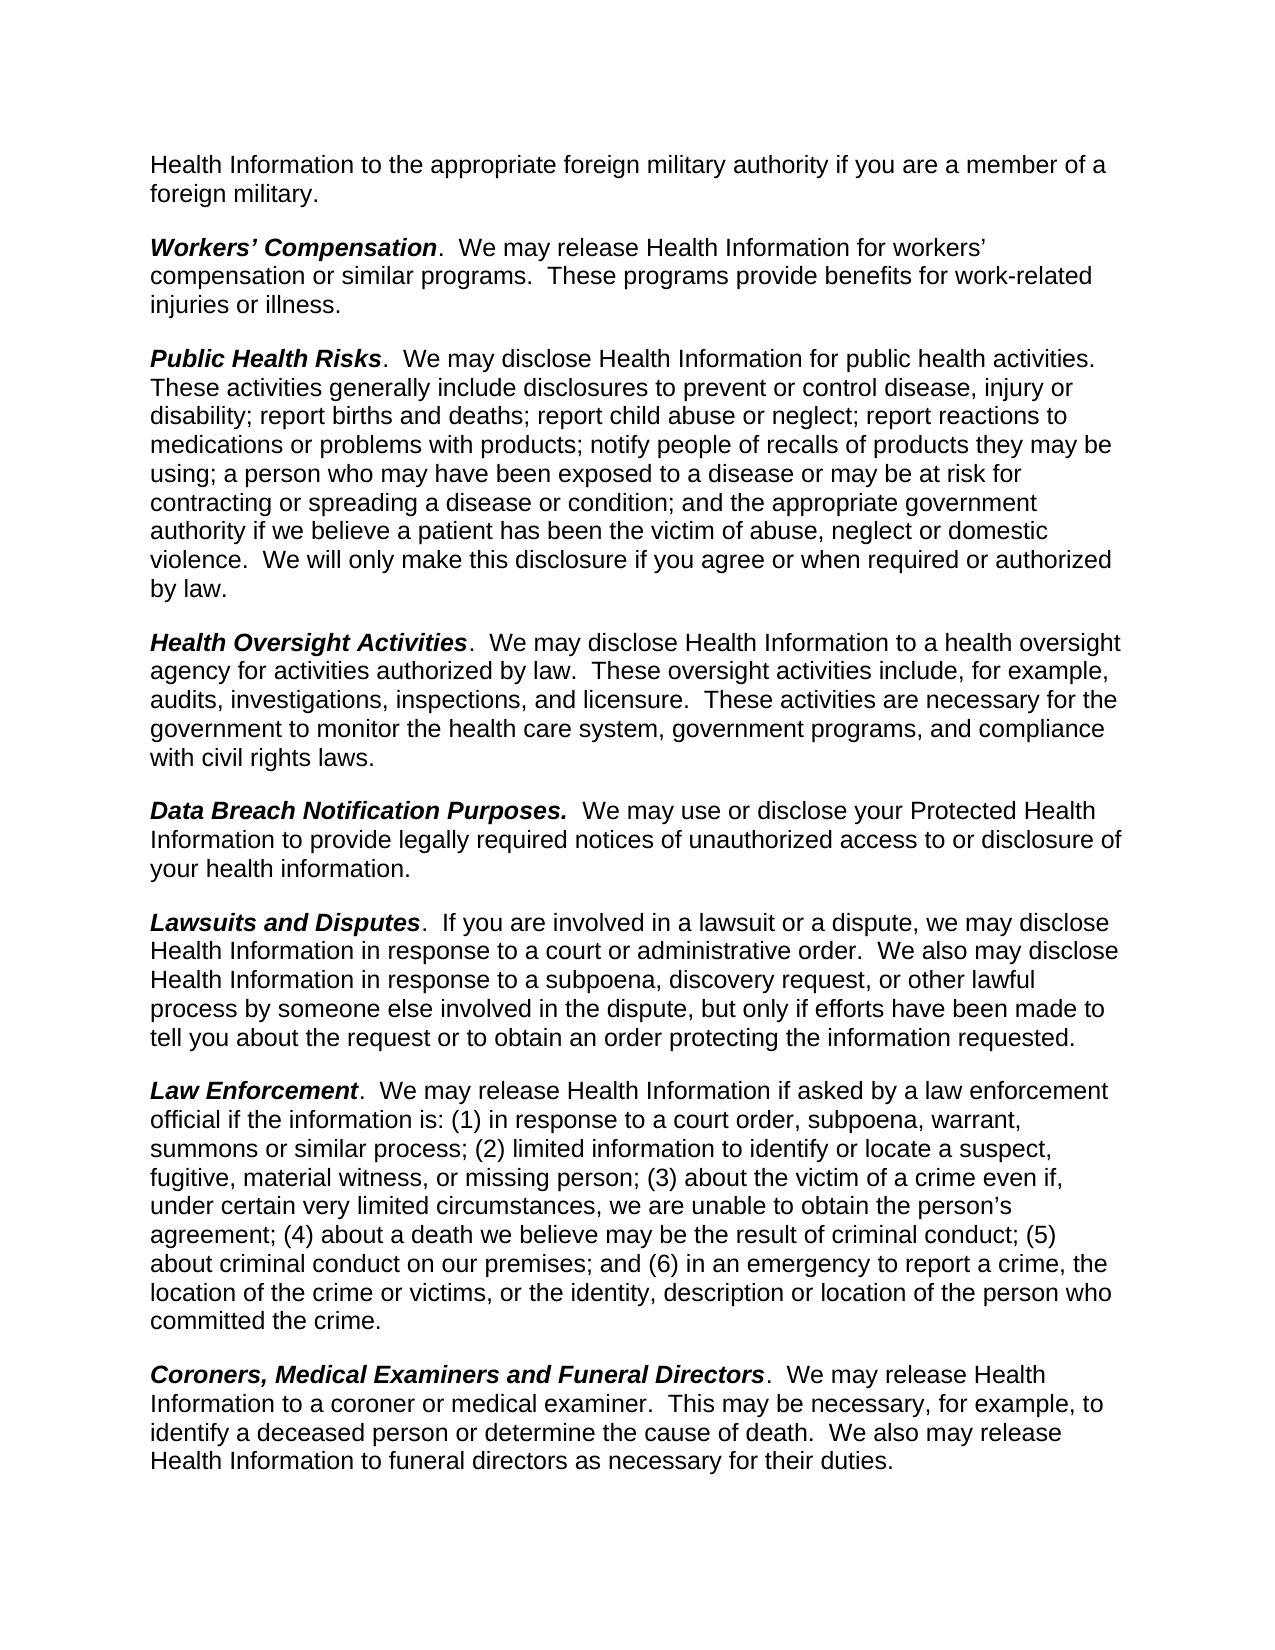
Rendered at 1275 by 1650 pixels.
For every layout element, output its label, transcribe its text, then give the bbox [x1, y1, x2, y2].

text Workers’ Compensation. We may release Health Information for workers’ compensation or similar programs. These programs provide benefits for work-related injuries or illness. [150, 232, 1125, 319]
text Law Enforcement. We may release Health Information if asked by a law enforcement official if the information is: (1) in response to a court order, subpoena, warrant, summons or similar process; (2) limited information to identify or locate a suspect, fugitive, material witness, or missing person; (3) about the victim of a crime even if, under certain very limited circumstances, we are unable to obtain the person’s agreement; (4) about a death we believe may be the result of criminal conduct; (5) about criminal conduct on our premises; and (6) in an emergency to report a crime, the location of the crime or victims, or the identity, description or location of the person who committed the crime. [150, 1076, 1125, 1335]
text Coroners, Medical Examiners and Funeral Directors. We may release Health Information to a coroner or medical examiner. This may be necessary, for example, to identify a deceased person or determine the cause of death. We also may release Health Information to funeral directors as necessary for their duties. [150, 1360, 1125, 1475]
text Public Health Risks. We may disclose Health Information for public health activities. These activities generally include disclosures to prevent or control disease, injury or disability; report births and deaths; report child abuse or neglect; report reactions to medications or problems with products; notify people of recalls of products they may be using; a person who may have been exposed to a disease or may be at risk for contracting or spreading a disease or condition; and the appropriate government authority if we believe a patient has been the victim of abuse, neglect or domestic violence. We will only make this disclosure if you agree or when required or authorized by law. [150, 344, 1125, 602]
text Lawsuits and Disputes. If you are involved in a lawsuit or a dispute, we may disclose Health Information in response to a court or administrative order. We also may disclose Health Information in response to a subpoena, discovery request, or other lawful process by someone else involved in the dispute, but only if efforts have been made to tell you about the request or to obtain an order protecting the information requested. [150, 907, 1125, 1051]
text Health Oversight Activities. We may disclose Health Information to a health oversight agency for activities authorized by law. These oversight activities include, for example, audits, investigations, inspections, and licensure. These activities are necessary for the government to monitor the health care system, government programs, and compliance with civil rights laws. [150, 627, 1125, 771]
text Data Breach Notification Purposes. We may use or disclose your Protected Health Information to provide legally required notices of unauthorized access to or disclosure of your health information. [150, 796, 1125, 882]
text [150, 150, 1125, 207]
